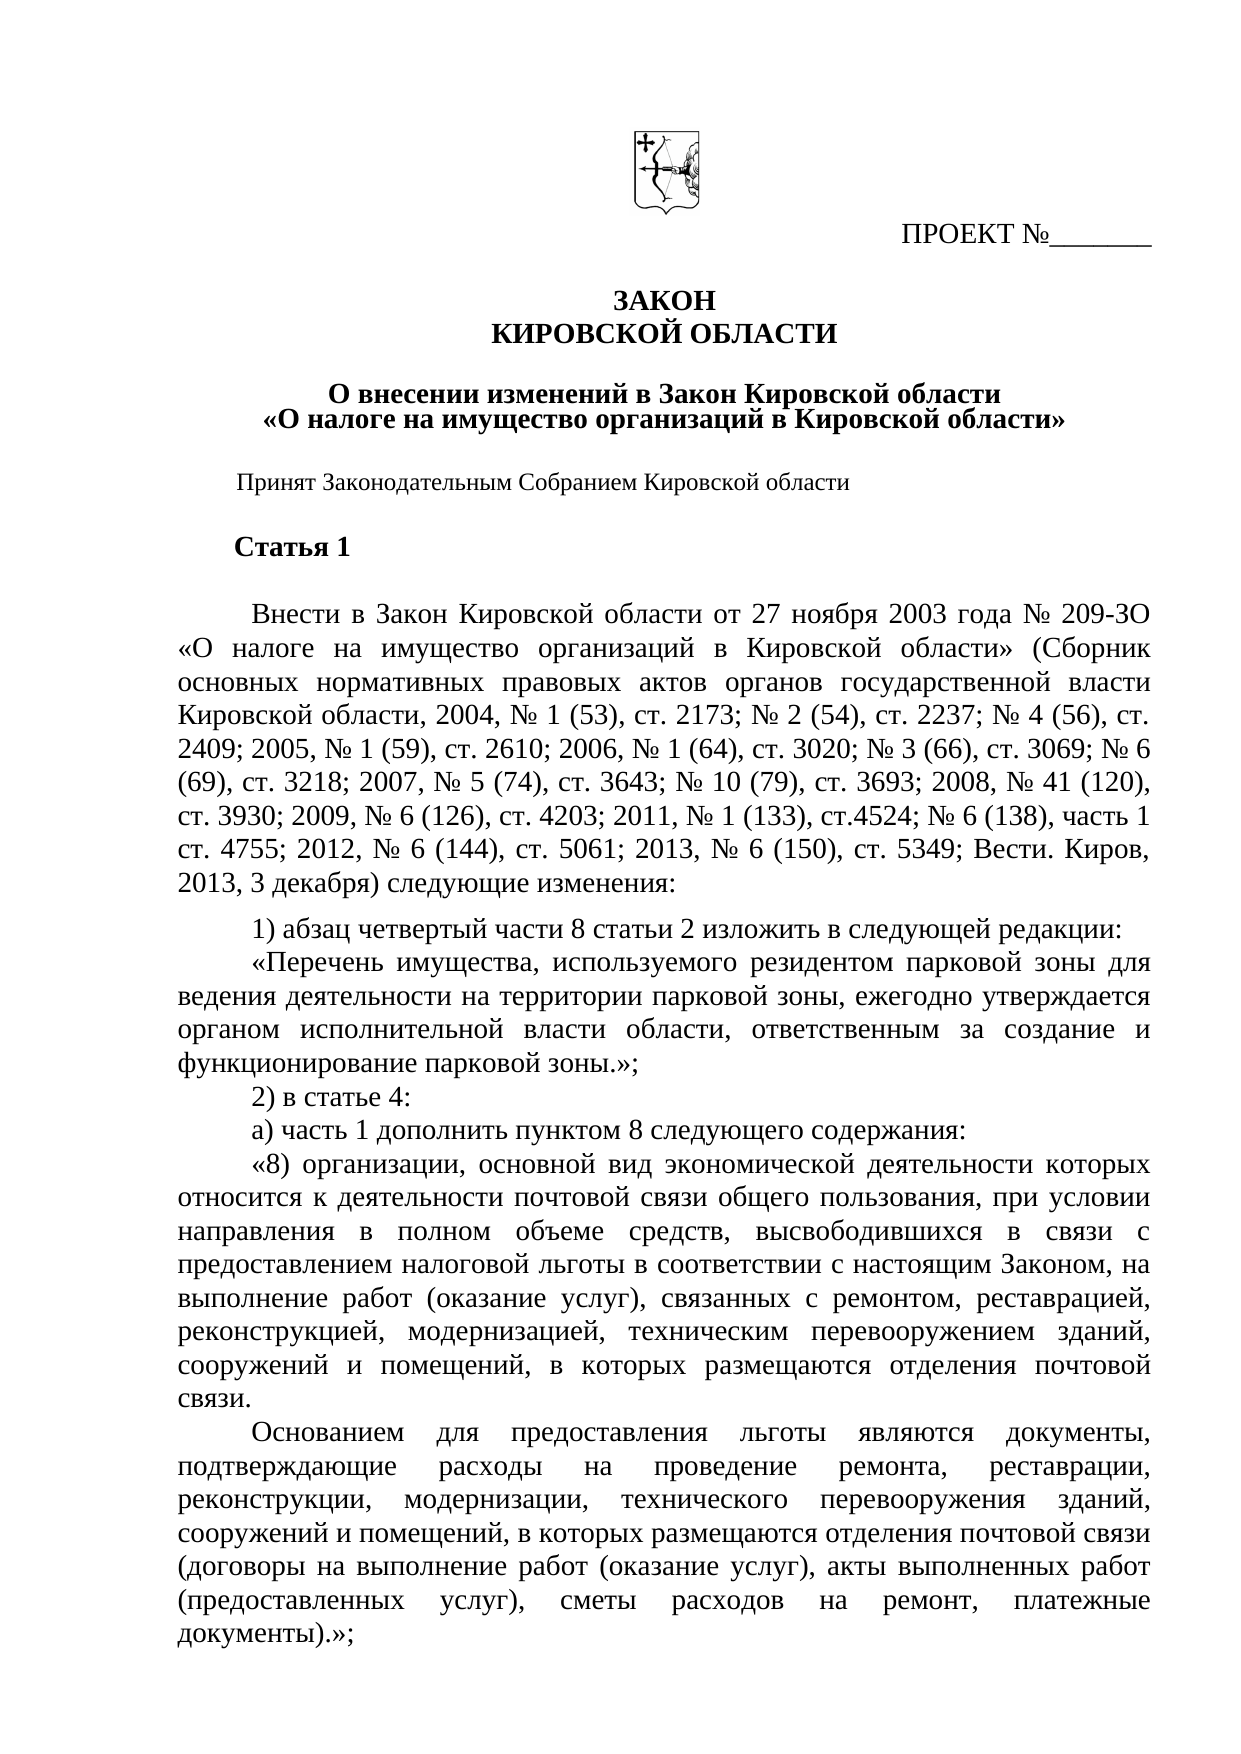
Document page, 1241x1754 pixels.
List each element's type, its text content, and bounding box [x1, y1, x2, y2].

text «О налоге на имущество организаций в Кировской области» [177, 409, 1152, 434]
text ПРОЕКТ №_______ [177, 216, 1152, 249]
text 1) абзац четвертый части 8 статьи 2 изложить в следующей редакции: [177, 911, 1152, 944]
text Принят Законодательным Собранием Кировской области [177, 467, 1152, 496]
text «Перечень имущества, используемого резидентом парковой зоны для ведения деятельности на территории парковой зоны, ежегодно утверждается органом исполнительной власти области, ответственным за создание и функционирование парковой зоны.»; [177, 944, 1152, 1079]
text 2) в статье 4: [177, 1079, 1152, 1112]
text Внести в Закон Кировской области от 27 ноября 2003 года № 209-ЗО «О налоге на имущество организаций в Кировской области» (Сборник основных нормативных правовых актов органов государственной власти Кировской области, 2004, № 1 (53), ст. 2173; № 2 (54), ст. 2237; № 4 (56), ст. 2409; 2005, № 1 (59), ст. 2610; 2006, № 1 (64), ст. 3020; № 3 (66), ст. 3069; № 6 (69), ст. 3218; 2007, № 5 (74), ст. 3643; № 10 (79), ст. 3693; 2008, № 41 (120), ст. 3930; 2009, № 6 (126), ст. 4203; 2011, № 1 (133), ст.4524; № 6 (138), часть 1 ст. 4755; 2012, № 6 (144), ст. 5061; 2013, № 6 (150), ст. 5349; Вести. Киров, 2013, 3 декабря) следующие изменения: [177, 597, 1152, 898]
text Статья 1 [177, 529, 1152, 563]
text О внесении изменений в Закон Кировской области [177, 384, 1152, 409]
picture [629, 127, 700, 216]
text ЗАКОН [177, 283, 1152, 317]
text а) часть 1 дополнить пунктом 8 следующего содержания: [177, 1112, 1152, 1146]
text Основанием для предоставления льготы являются документы, подтверждающие расходы на проведение ремонта, реставрации, реконструкции, модернизации, технического перевооружения зданий, сооружений и помещений, в которых размещаются отделения почтовой связи (договоры на выполнение работ (оказание услуг), акты выполненных работ (предоставленных услуг), сметы расходов на ремонт, платежные документы).»; [177, 1414, 1152, 1649]
text «8) организации, основной вид экономической деятельности которых относится к деятельности почтовой связи общего пользования, при условии направления в полном объеме средств, высвободившихся в связи с предоставлением налоговой льготы в соответствии с настоящим Законом, на выполнение работ (оказание услуг), связанных с ремонтом, реставрацией, реконструкцией, модернизацией, техническим перевооружением зданий, сооружений и помещений, в которых размещаются отделения почтовой связи. [177, 1146, 1152, 1414]
text КИРОВСКОЙ ОБЛАСТИ [177, 317, 1152, 350]
